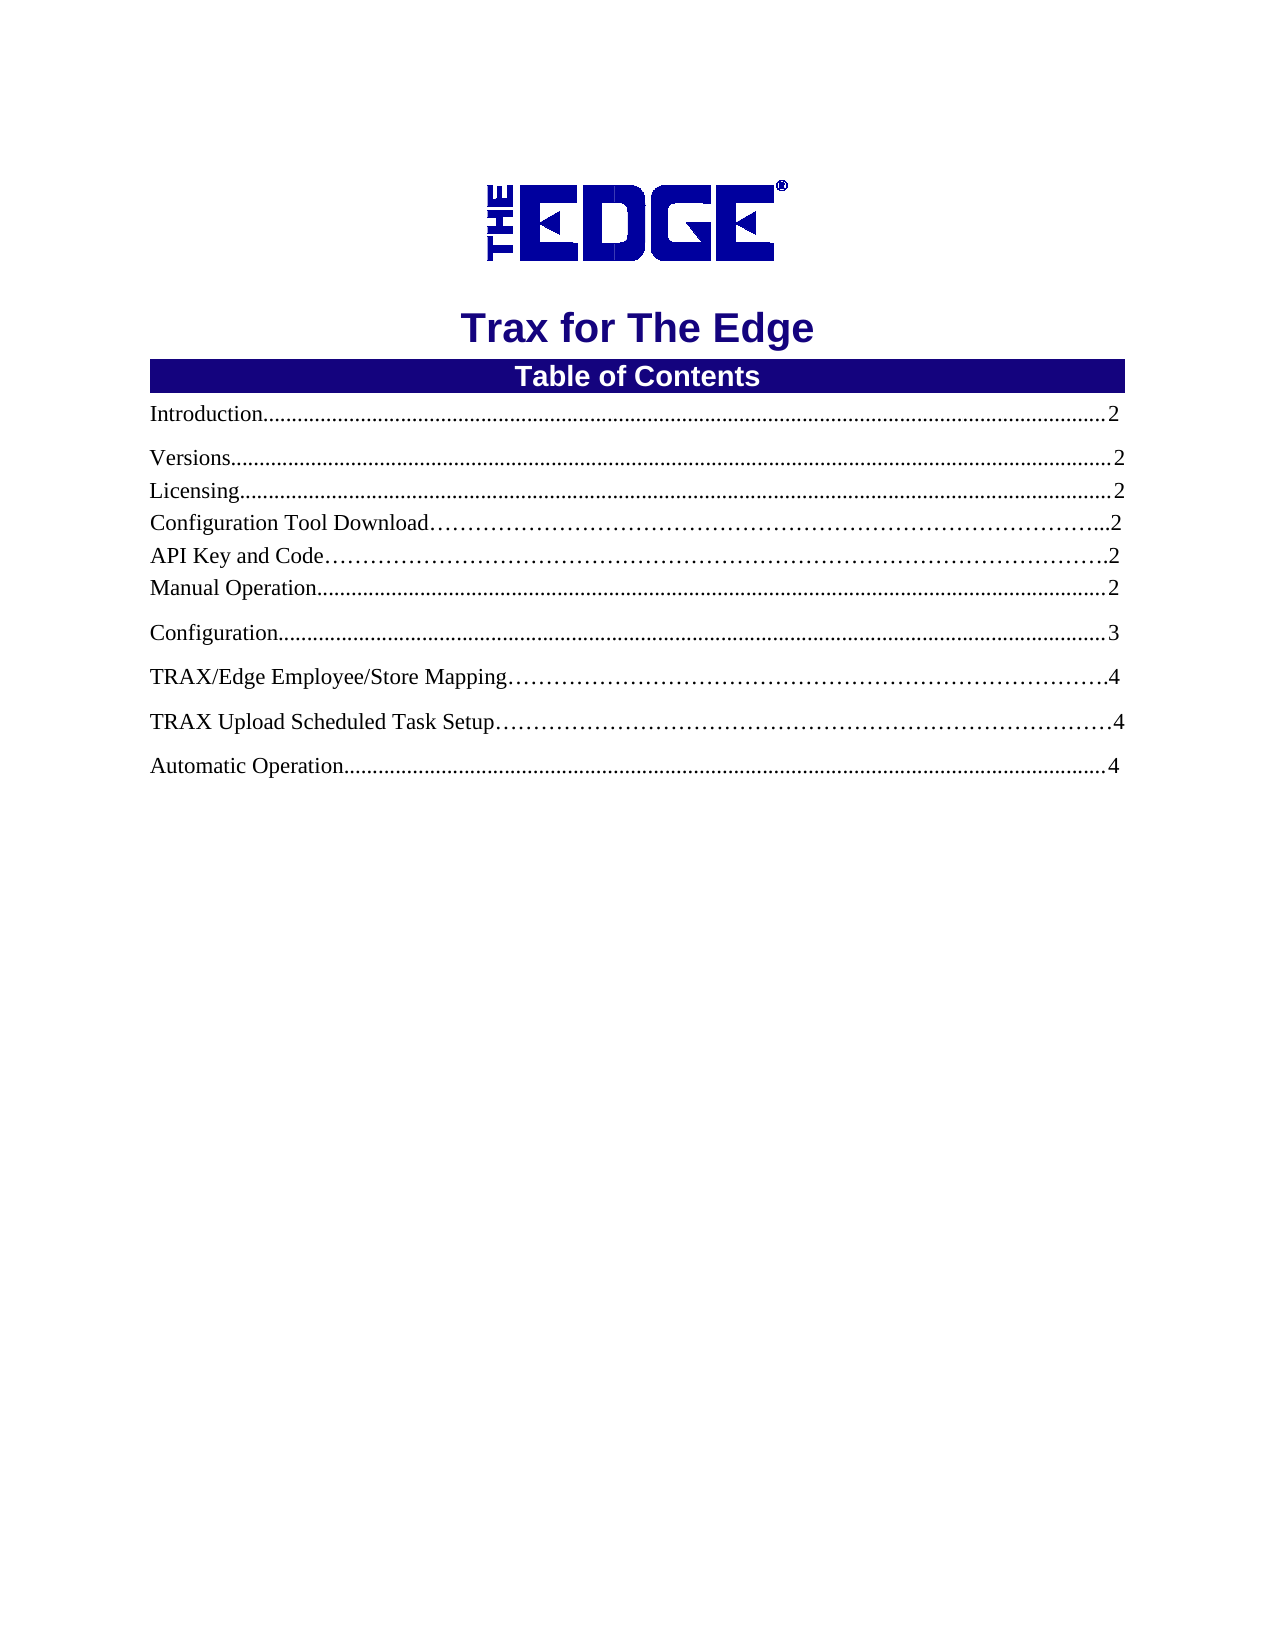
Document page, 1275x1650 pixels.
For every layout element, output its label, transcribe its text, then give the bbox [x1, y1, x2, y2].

text Trax for The Edge [150, 303, 1125, 351]
